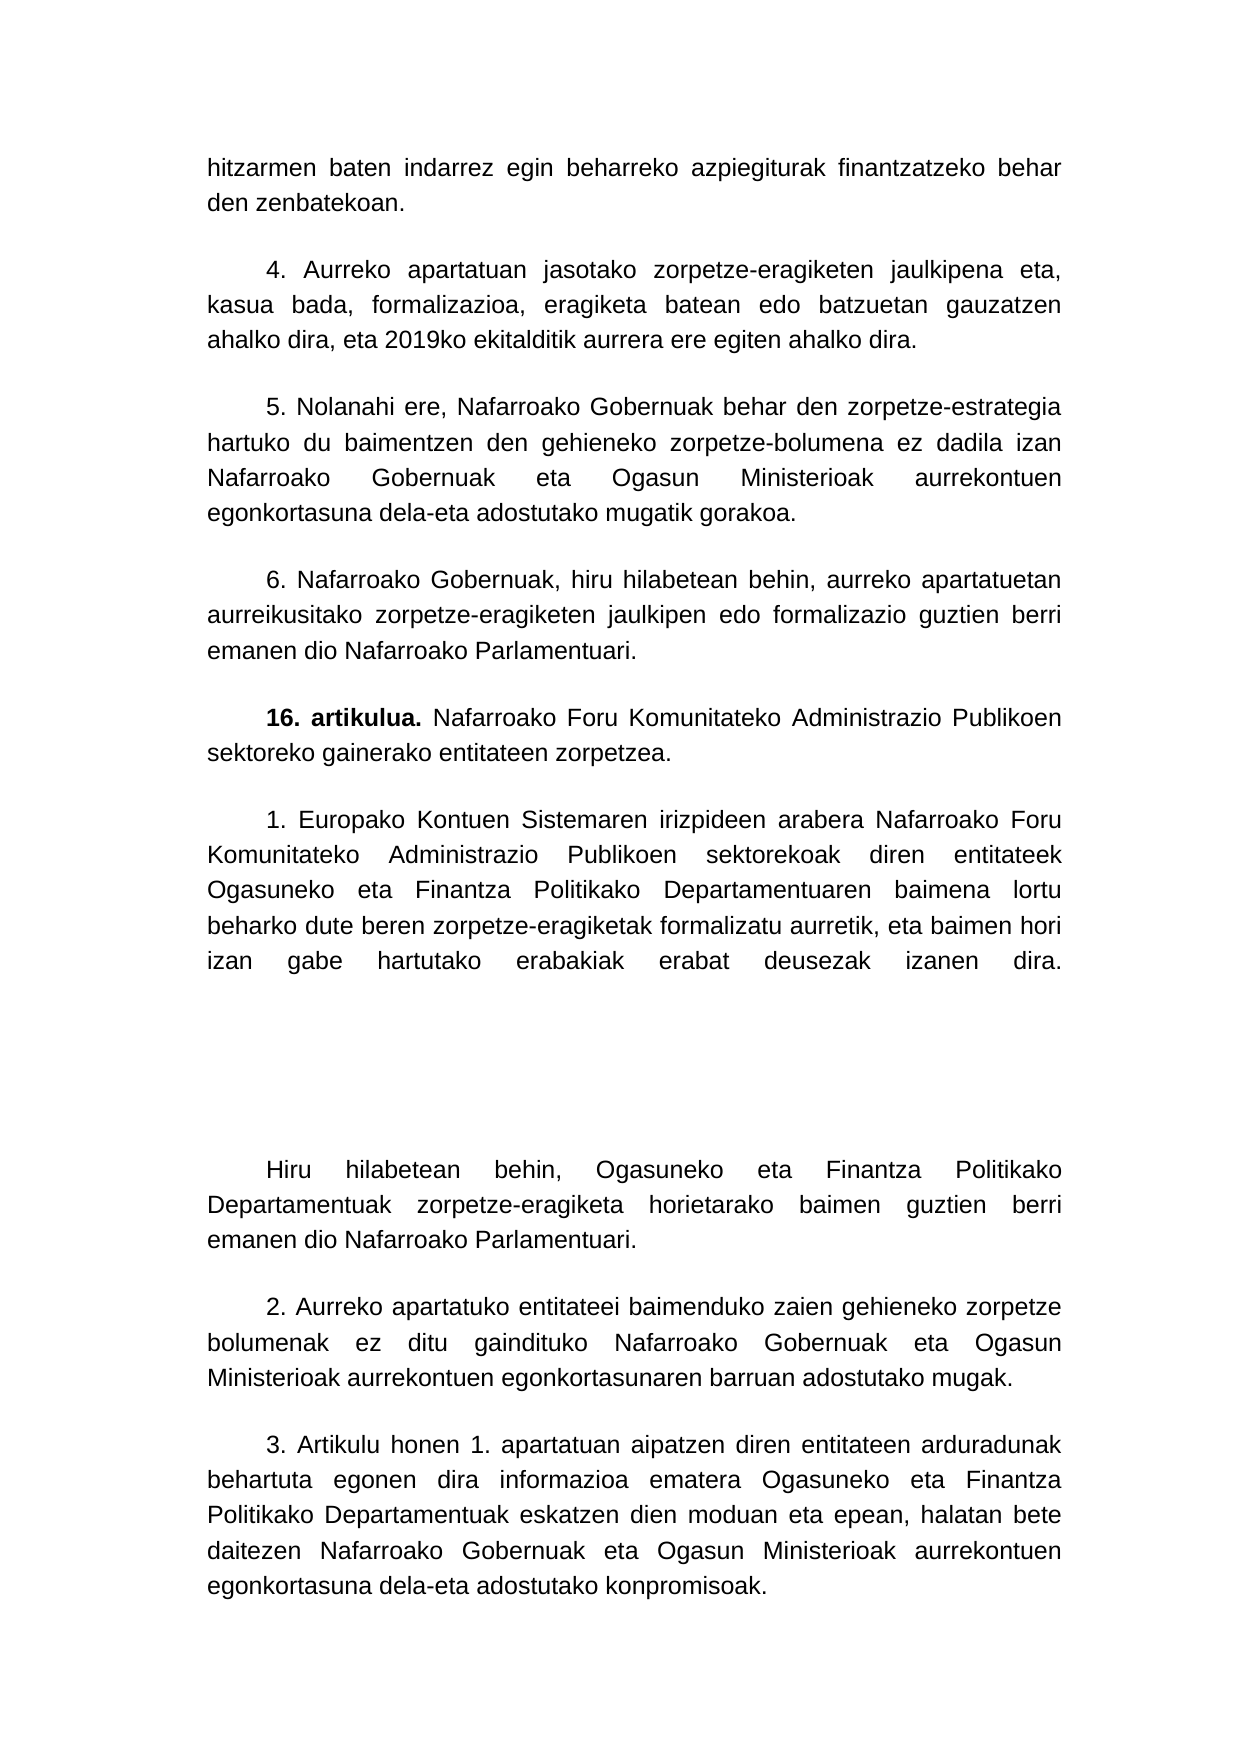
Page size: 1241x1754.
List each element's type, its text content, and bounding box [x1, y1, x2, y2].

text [207, 148, 1063, 218]
text 16. artikulua. Nafarroako Foru Komunitateko Administrazio Publikoen sektoreko gainerako entitateen zorpetzea. [207, 698, 1063, 768]
text 6. Nafarroako Gobernuak, hiru hilabetean behin, aurreko apartatuetan aurreikusitako zorpetze-eragiketen jaulkipen edo formalizazio guztien berri emanen dio Nafarroako Parlamentuari. [207, 560, 1063, 666]
text 1. Europako Kontuen Sistemaren irizpideen arabera Nafarroako Foru Komunitateko Administrazio Publikoen sektorekoak diren entitateek Ogasuneko eta Finantza Politikako Departamentuaren baimena lortu beharko dute beren zorpetze-eragiketak formalizatu aurretik, eta baimen hori izan gabe hartutako erabakiak erabat deusezak izanen dira. [207, 800, 1063, 1118]
text 2. Aurreko apartatuko entitateei baimenduko zaien gehieneko zorpetze bolumenak ez ditu gaindituko Nafarroako Gobernuak eta Ogasun Ministerioak aurrekontuen egonkortasunaren barruan adostutako mugak. [207, 1287, 1063, 1393]
text Hiru hilabetean behin, Ogasuneko eta Finantza Politikako Departamentuak zorpetze-eragiketa horietarako baimen guztien berri emanen dio Nafarroako Parlamentuari. [207, 1150, 1063, 1256]
text 4. Aurreko apartatuan jasotako zorpetze-eragiketen jaulkipena eta, kasua bada, formalizazioa, eragiketa batean edo batzuetan gauzatzen ahalko dira, eta 2019ko ekitalditik aurrera ere egiten ahalko dira. [207, 250, 1063, 356]
text 3. Artikulu honen 1. apartatuan aipatzen diren entitateen arduradunak behartuta egonen dira informazioa ematera Ogasuneko eta Finantza Politikako Departamentuak eskatzen dien moduan eta epean, halatan bete daitezen Nafarroako Gobernuak eta Ogasun Ministerioak aurrekontuen egonkortasuna dela-eta adostutako konpromisoak. [207, 1425, 1063, 1602]
text 5. Nolanahi ere, Nafarroako Gobernuak behar den zorpetze-estrategia hartuko du baimentzen den gehieneko zorpetze-bolumena ez dadila izan Nafarroako Gobernuak eta Ogasun Ministerioak aurrekontuen egonkortasuna dela-eta adostutako mugatik gorakoa. [207, 387, 1063, 529]
